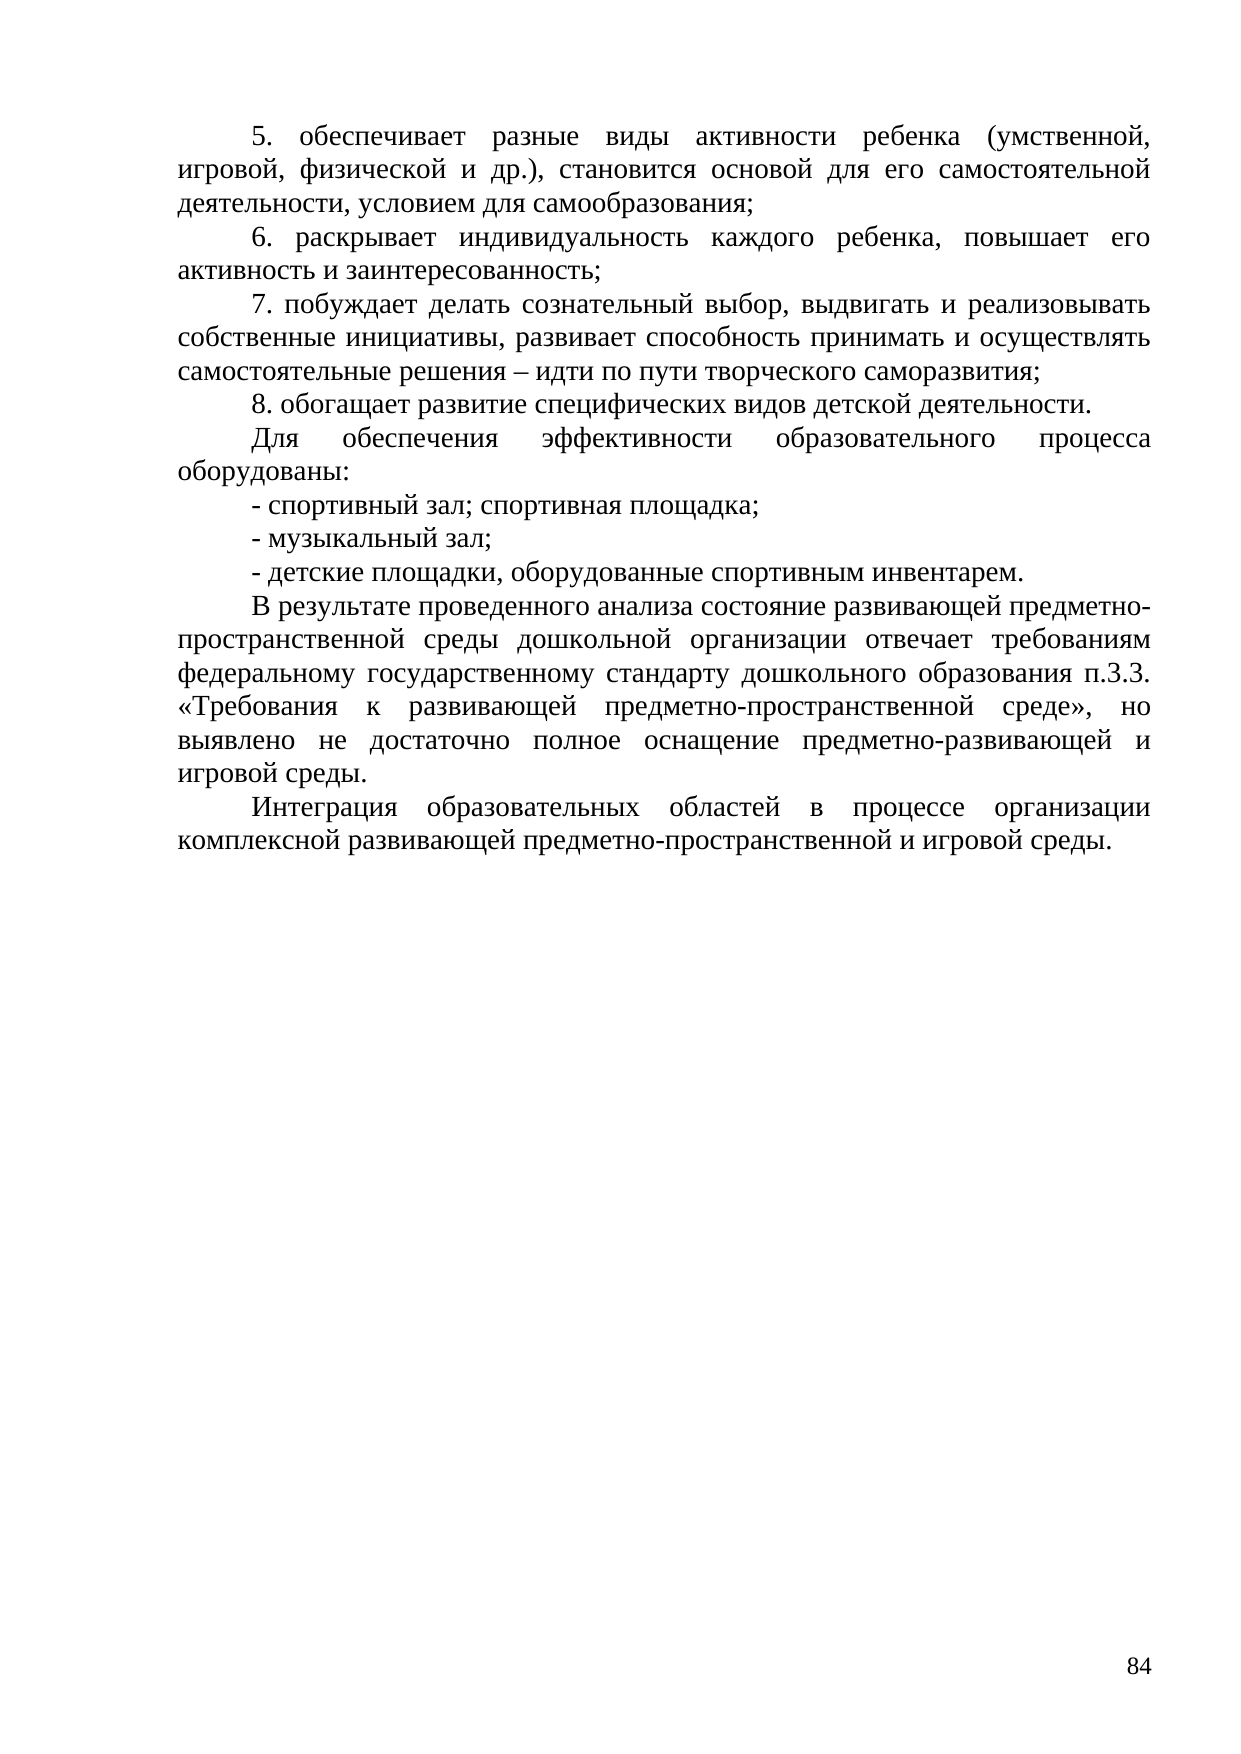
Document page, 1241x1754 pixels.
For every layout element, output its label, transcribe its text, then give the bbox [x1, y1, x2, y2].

text 6. раскрывает индивидуальность каждого ребенка, повышает его активность и заинтересованность; [177, 219, 1152, 286]
text - спортивный зал; спортивная площадка; [177, 487, 1152, 521]
text 8. обогащает развитие специфических видов детской деятельности. [177, 386, 1152, 420]
text - музыкальный зал; [177, 521, 1152, 554]
text Для обеспечения эффективности образовательного процесса оборудованы: [177, 420, 1152, 487]
text - детские площадки, оборудованные спортивным инвентарем. [177, 554, 1152, 588]
text 7. побуждает делать сознательный выбор, выдвигать и реализовывать собственные инициативы, развивает способность принимать и осуществлять самостоятельные решения – идти по пути творческого саморазвития; [177, 286, 1152, 386]
text Интеграция образовательных областей в процессе организации комплексной развивающей предметно-пространственной и игровой среды. [177, 789, 1152, 856]
text В результате проведенного анализа состояние развивающей предметно-пространственной среды дошкольной организации отвечает требованиям федеральному государственному стандарту дошкольного образования п.3.3. «Требования к развивающей предметно-пространственной среде», но выявлено не достаточно полное оснащение предметно-развивающей и игровой среды. [177, 588, 1152, 789]
text 5. обеспечивает разные виды активности ребенка (умственной, игровой, физической и др.), становится основой для его самостоятельной деятельности, условием для самообразования; [177, 118, 1152, 219]
